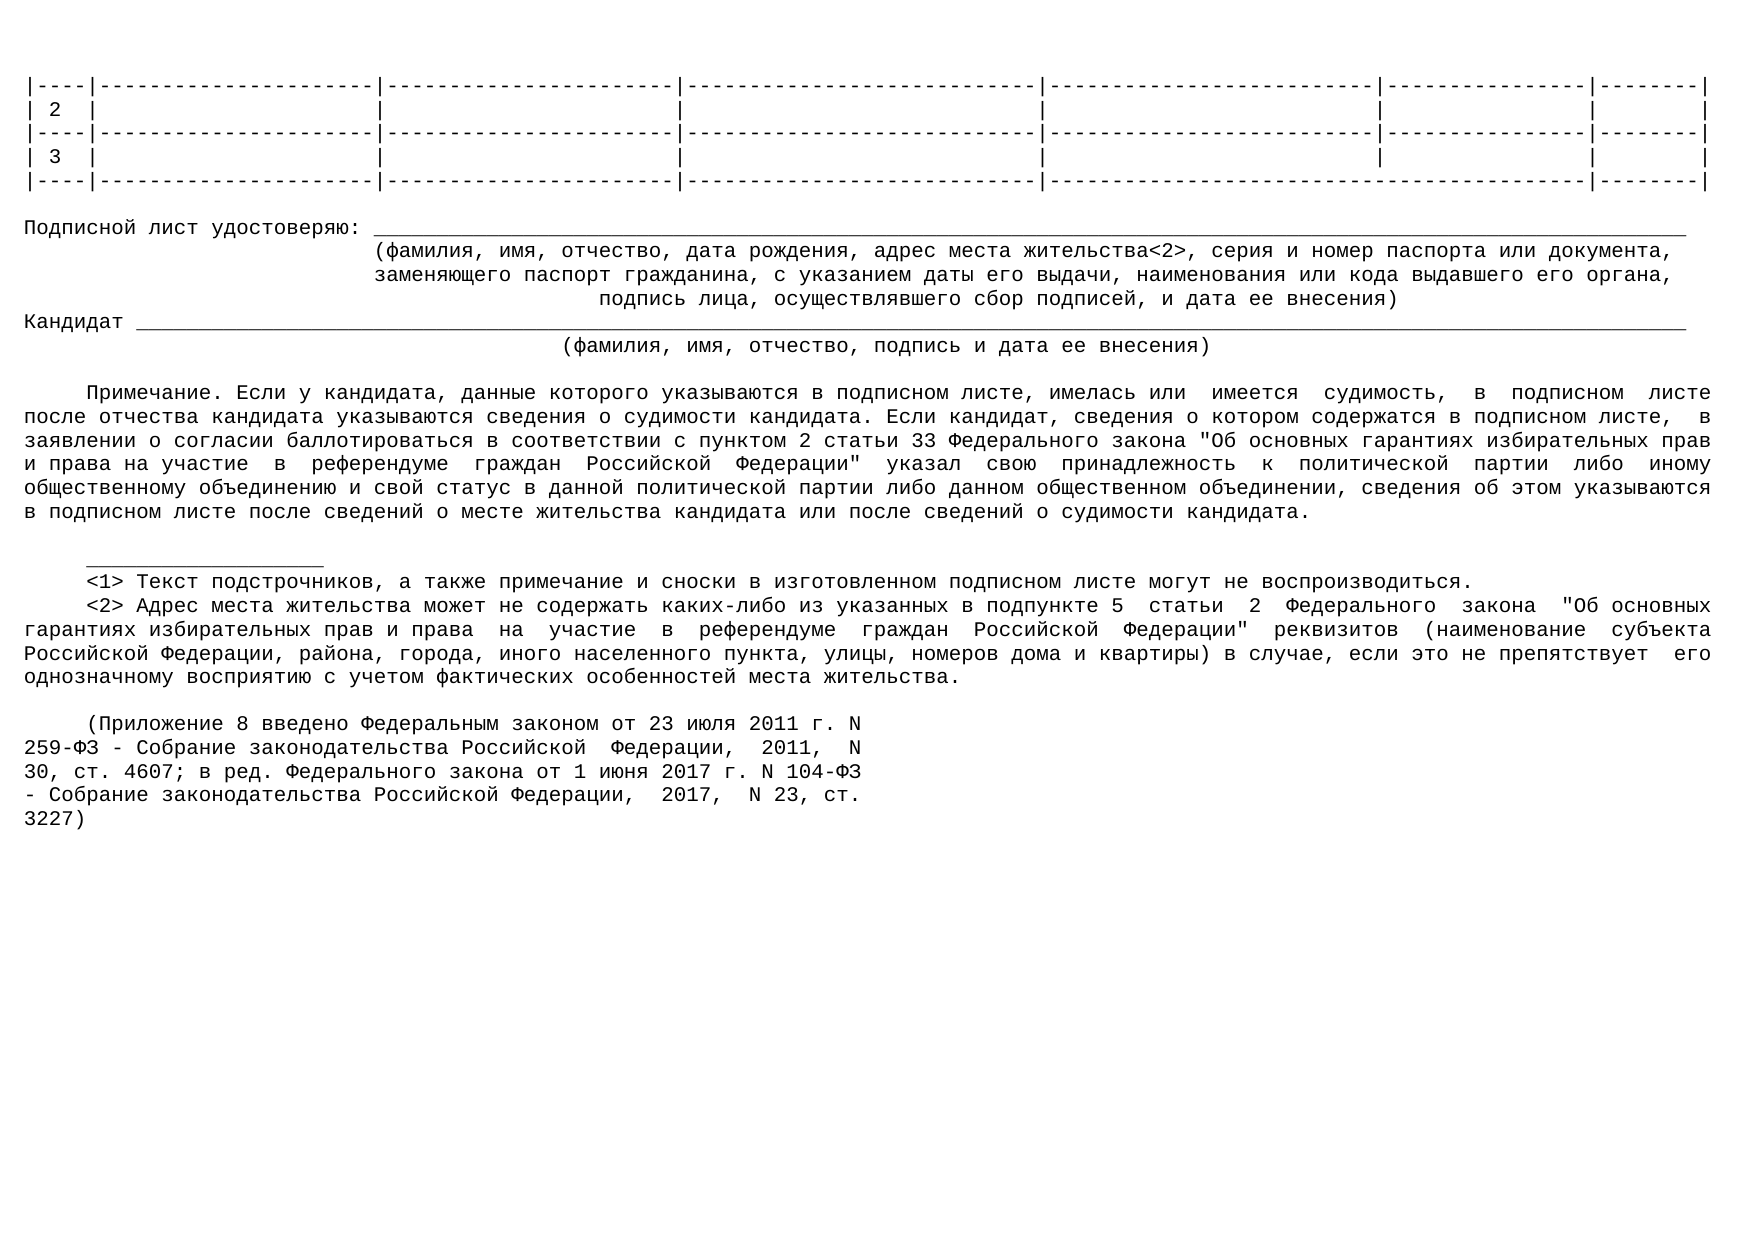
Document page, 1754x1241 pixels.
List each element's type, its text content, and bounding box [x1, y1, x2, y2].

text гарантиях избирательных прав и права на участие в референдуме граждан Российской Федерации" реквизитов (наименование субъекта [24, 619, 1730, 642]
text и права на участие в референдуме граждан Российской Федерации" указал свою принадлежность к политической партии либо иному [24, 453, 1730, 477]
text заменяющего паспорт гражданина, с указанием даты его выдачи, наименования или кода выдавшего его органа, [24, 264, 1730, 288]
text Примечание. Если у кандидата, данные которого указываются в подписном листе, имелась или имеется судимость, в подписном листе [24, 382, 1730, 406]
text общественному объединению и свой статус в данной политической партии либо данном общественном объединении, сведения об этом указываются [24, 477, 1730, 501]
text (фамилия, имя, отчество, подпись и дата ее внесения) [24, 335, 1730, 359]
text | 3 | | | | | | | [24, 146, 1730, 169]
text Кандидат ____________________________________________________________________________________________________________________________ [24, 311, 1730, 335]
text однозначному восприятию с учетом фактических особенностей места жительства. [24, 666, 1730, 690]
text после отчества кандидата указываются сведения о судимости кандидата. Если кандидат, сведения о котором содержатся в подписном листе, в [24, 406, 1730, 430]
text ___________________ [24, 548, 1730, 572]
text Подписной лист удостоверяю: _________________________________________________________________________________________________________ [24, 217, 1730, 241]
text Российской Федерации, района, города, иного населенного пункта, улицы, номеров дома и квартиры) в случае, если это не препятствует его [24, 642, 1730, 666]
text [24, 122, 1730, 146]
text подпись лица, осуществлявшего сбор подписей, и дата ее внесения) [24, 288, 1730, 311]
text 3227) [24, 808, 1730, 832]
text - Собрание законодательства Российской Федерации, 2017, N 23, ст. [24, 784, 1730, 808]
text (Приложение 8 введено Федеральным законом от 23 июля 2011 г. N [24, 713, 1730, 737]
text <1> Текст подстрочников, а также примечание и сноски в изготовленном подписном листе могут не воспроизводиться. [24, 572, 1730, 595]
text | 2 | | | | | | | [24, 99, 1730, 122]
text <2> Адрес места жительства может не содержать каких-либо из указанных в подпункте 5 статьи 2 Федерального закона "Об основных [24, 595, 1730, 619]
text (фамилия, имя, отчество, дата рождения, адрес места жительства<2>, серия и номер паспорта или документа, [24, 241, 1730, 264]
text 259-ФЗ - Собрание законодательства Российской Федерации, 2011, N [24, 737, 1730, 761]
text |----|----------------------|-----------------------|----------------------------|-------------------------------------------|--------| [24, 169, 1730, 193]
text заявлении о согласии баллотироваться в соответствии с пунктом 2 статьи 33 Федерального закона "Об основных гарантиях избирательных прав [24, 430, 1730, 453]
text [24, 75, 1730, 99]
text в подписном листе после сведений о месте жительства кандидата или после сведений о судимости кандидата. [24, 501, 1730, 524]
text 30, ст. 4607; в ред. Федерального закона от 1 июня 2017 г. N 104-ФЗ [24, 761, 1730, 784]
